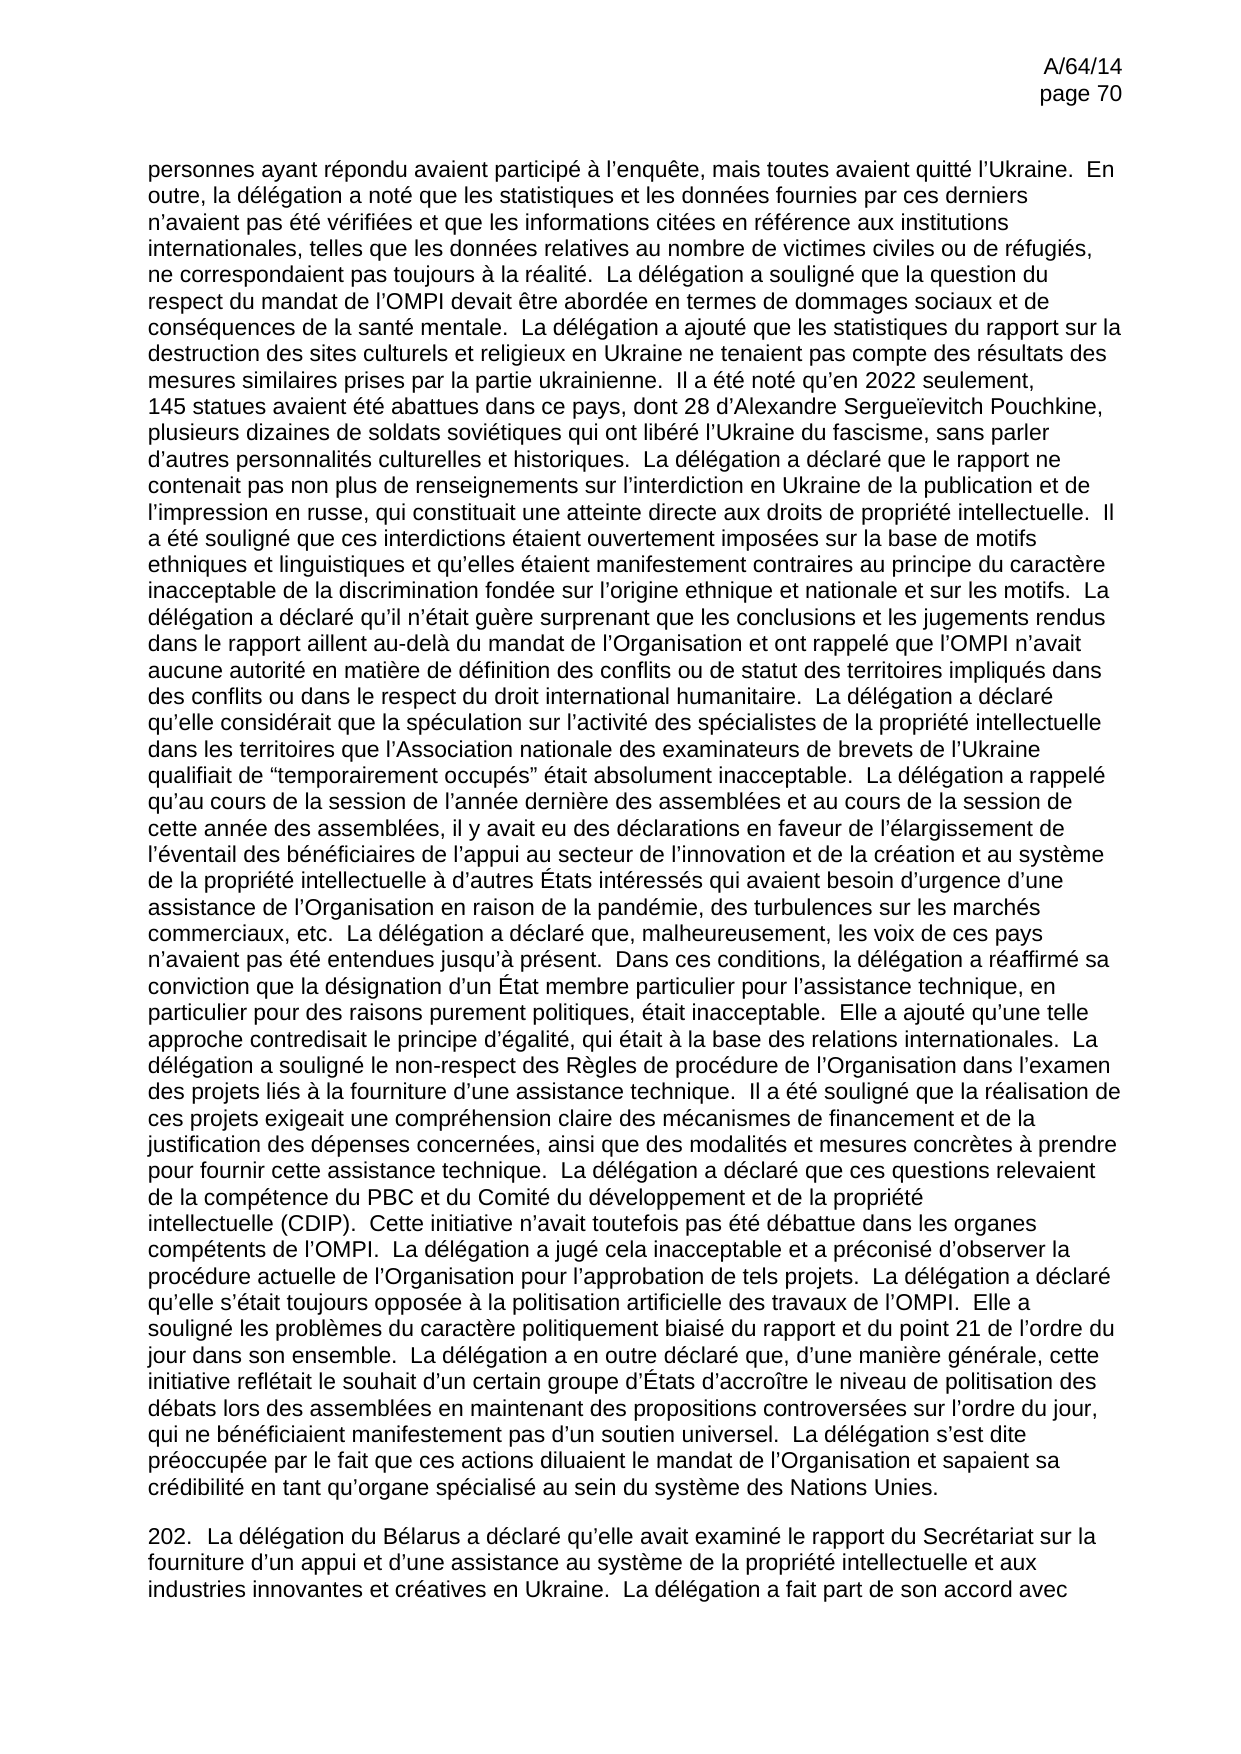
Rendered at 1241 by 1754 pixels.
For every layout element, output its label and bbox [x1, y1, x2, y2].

text [148, 156, 1122, 1500]
text [148, 1523, 1122, 1602]
